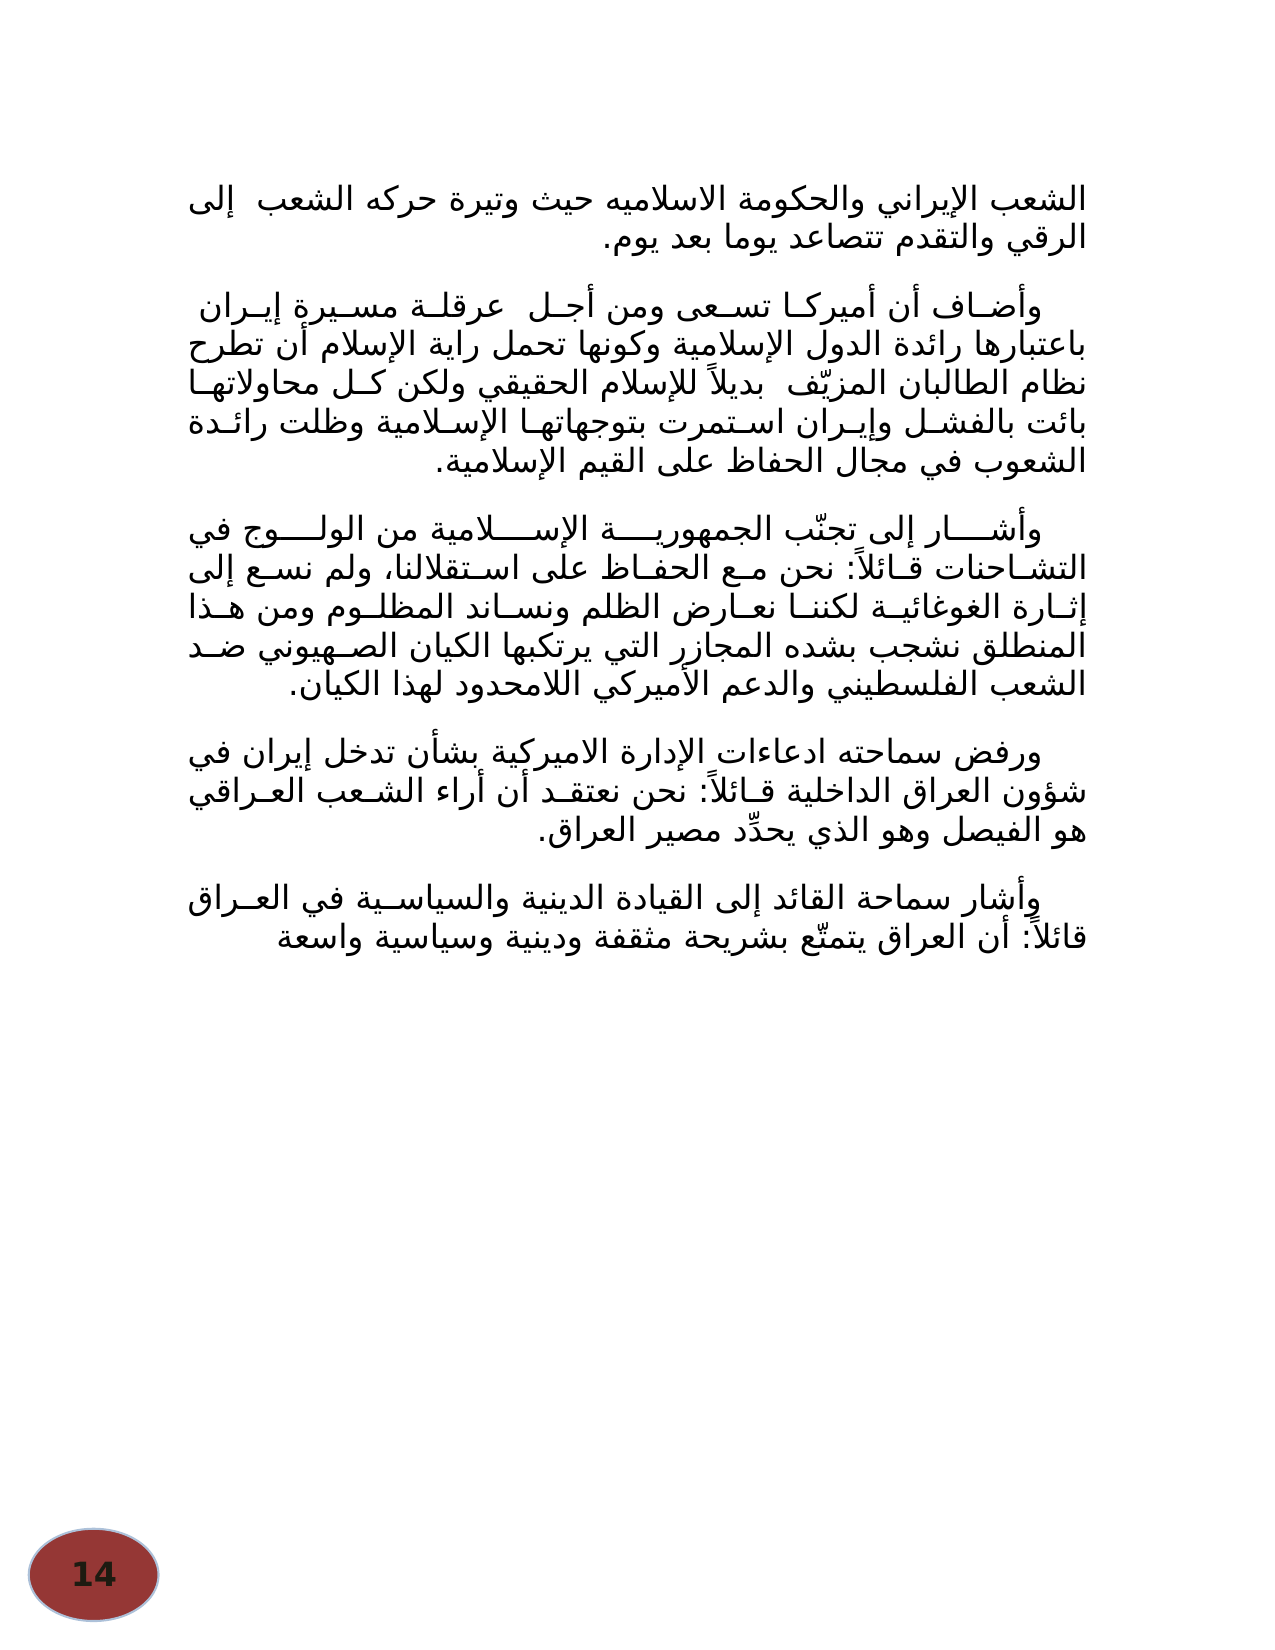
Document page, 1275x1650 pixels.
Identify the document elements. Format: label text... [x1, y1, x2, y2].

text وأشار إلى تجنّب الجمهورية الإسلامية من الولوج في التشاحنات قائلاً: نحن مع الحفاظ على استقلالنا، ولم نسع إلى إثارة الغوغائية لكننا نعارض الظلم ونساند المظلوم ومن هذا المنطلق نشجب بشده المجازر التي يرتكبها الكيان الصهيوني ضد الشعب الفلسطيني والدعم الأميركي اللامحدود لهذا الكيان. [187, 509, 1087, 704]
text وأضاف أن أميركا تسعى ومن أجل عرقلة مسيرة إيران باعتبارها رائدة الدول الإسلامية وكونها تحمل راية الإسلام أن تطرح نظام الطالبان المزيّف بديلاً للإسلام الحقيقي ولكن كل محاولاتها بائت بالفشل وإيران استمرت بتوجهاتها الإسلامية وظلت رائدة الشعوب في مجال الحفاظ على القيم الإسلامية. [187, 286, 1087, 480]
text الشعب الإيراني والحكومة الاسلاميه حيث وتيرة حركه الشعب إلى الرقي والتقدم تتصاعد يوما بعد يوم. [187, 179, 1087, 257]
text وأشار سماحة القائد إلى القيادة الدينية والسياسية في العراق قائلاً: أن العراق يتمتّع بشريحة مثقفة ودينية وسياسية واسعة [187, 879, 1087, 956]
text ورفض سماحته ادعاءات الإدارة الاميركية بشأن تدخل إيران في شؤون العراق الداخلية قائلاً: نحن نعتقد أن أراء الشعب العراقي هو الفيصل وهو الذي يحدِّد مصير العراق. [187, 733, 1087, 849]
